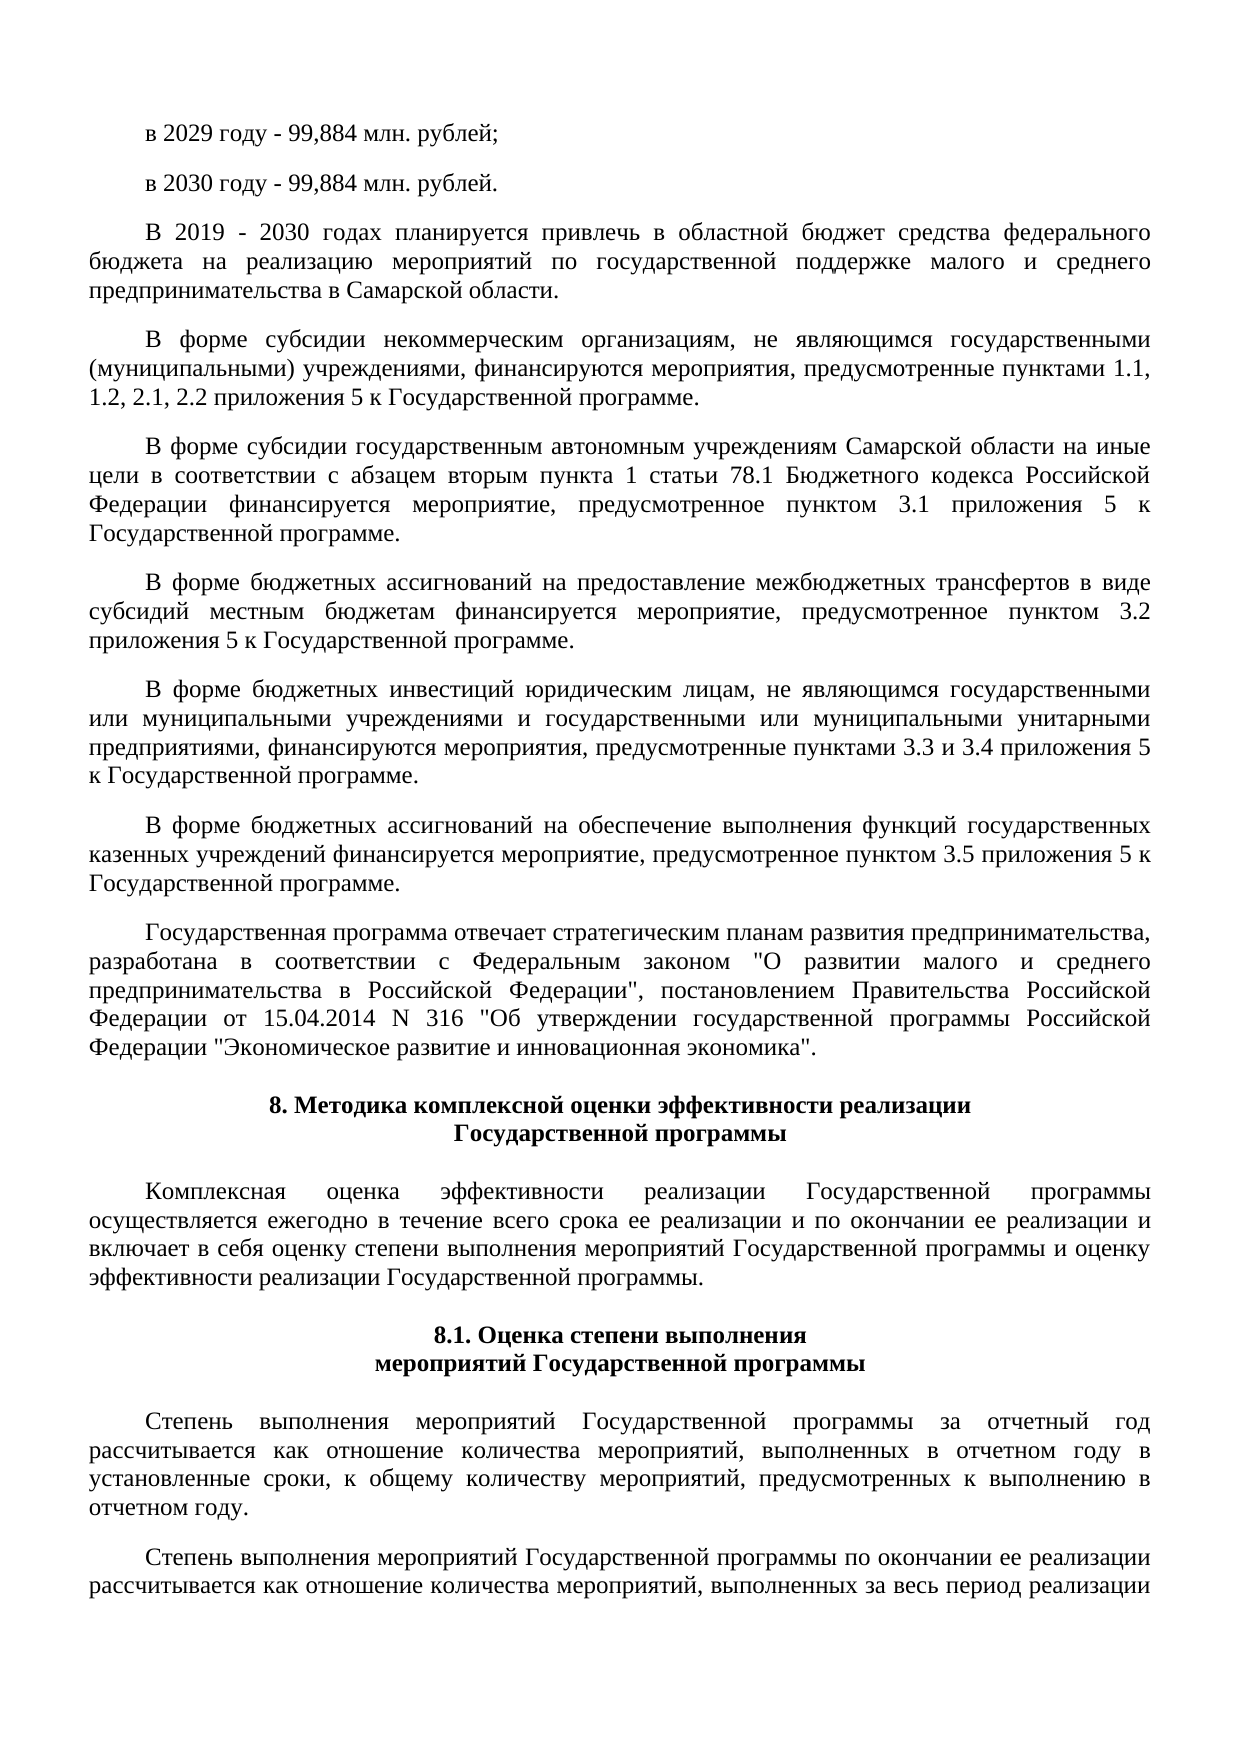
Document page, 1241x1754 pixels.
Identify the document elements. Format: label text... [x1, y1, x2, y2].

text Степень выполнения мероприятий Государственной программы за отчетный год рассчитывается как отношение количества мероприятий, выполненных в отчетном году в установленные сроки, к общему количеству мероприятий, предусмотренных к выполнению в отчетном году. [89, 1406, 1152, 1521]
text В форме субсидии некоммерческим организациям, не являющимся государственными (муниципальными) учреждениями, финансируются мероприятия, предусмотренные пунктами 1.1, 1.2, 2.1, 2.2 приложения 5 к Государственной программе. [89, 324, 1152, 411]
text В форме бюджетных ассигнований на обеспечение выполнения функций государственных казенных учреждений финансируется мероприятие, предусмотренное пунктом 3.5 приложения 5 к Государственной программе. [89, 810, 1152, 896]
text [89, 1542, 1152, 1599]
text В форме бюджетных ассигнований на предоставление межбюджетных трансфертов в виде субсидий местным бюджетам финансируется мероприятие, предусмотренное пунктом 3.2 приложения 5 к Государственной программе. [89, 567, 1152, 653]
text в 2029 году - 99,884 млн. рублей; [89, 118, 1152, 147]
text Государственной программы [89, 1118, 1152, 1147]
text 8.1. Оценка степени выполнения [89, 1320, 1152, 1348]
text В форме бюджетных инвестиций юридическим лицам, не являющимся государственными или муниципальными учреждениями и государственными или муниципальными унитарными предприятиями, финансируются мероприятия, предусмотренные пунктами 3.3 и 3.4 приложения 5 к Государственной программе. [89, 674, 1152, 789]
text мероприятий Государственной программы [89, 1348, 1152, 1377]
text Комплексная оценка эффективности реализации Государственной программы осуществляется ежегодно в течение всего срока ее реализации и по окончании ее реализации и включает в себя оценку степени выполнения мероприятий Государственной программы и оценку эффективности реализации Государственной программы. [89, 1176, 1152, 1291]
text Государственная программа отвечает стратегическим планам развития предпринимательства, разработана в соответствии с Федеральным законом "О развитии малого и среднего предпринимательства в Российской Федерации", постановлением Правительства Российской Федерации от 15.04.2014 N 316 "Об утверждении государственной программы Российской Федерации "Экономическое развитие и инновационная экономика". [89, 917, 1152, 1061]
text В 2019 - 2030 годах планируется привлечь в областной бюджет средства федерального бюджета на реализацию мероприятий по государственной поддержке малого и среднего предпринимательства в Самарской области. [89, 217, 1152, 303]
text 8. Методика комплексной оценки эффективности реализации [89, 1090, 1152, 1118]
text В форме субсидии государственным автономным учреждениям Самарской области на иные цели в соответствии с абзацем вторым пункта 1 статьи 78.1 Бюджетного кодекса Российской Федерации финансируется мероприятие, предусмотренное пунктом 3.1 приложения 5 к Государственной программе. [89, 431, 1152, 546]
text в 2030 году - 99,884 млн. рублей. [89, 168, 1152, 196]
